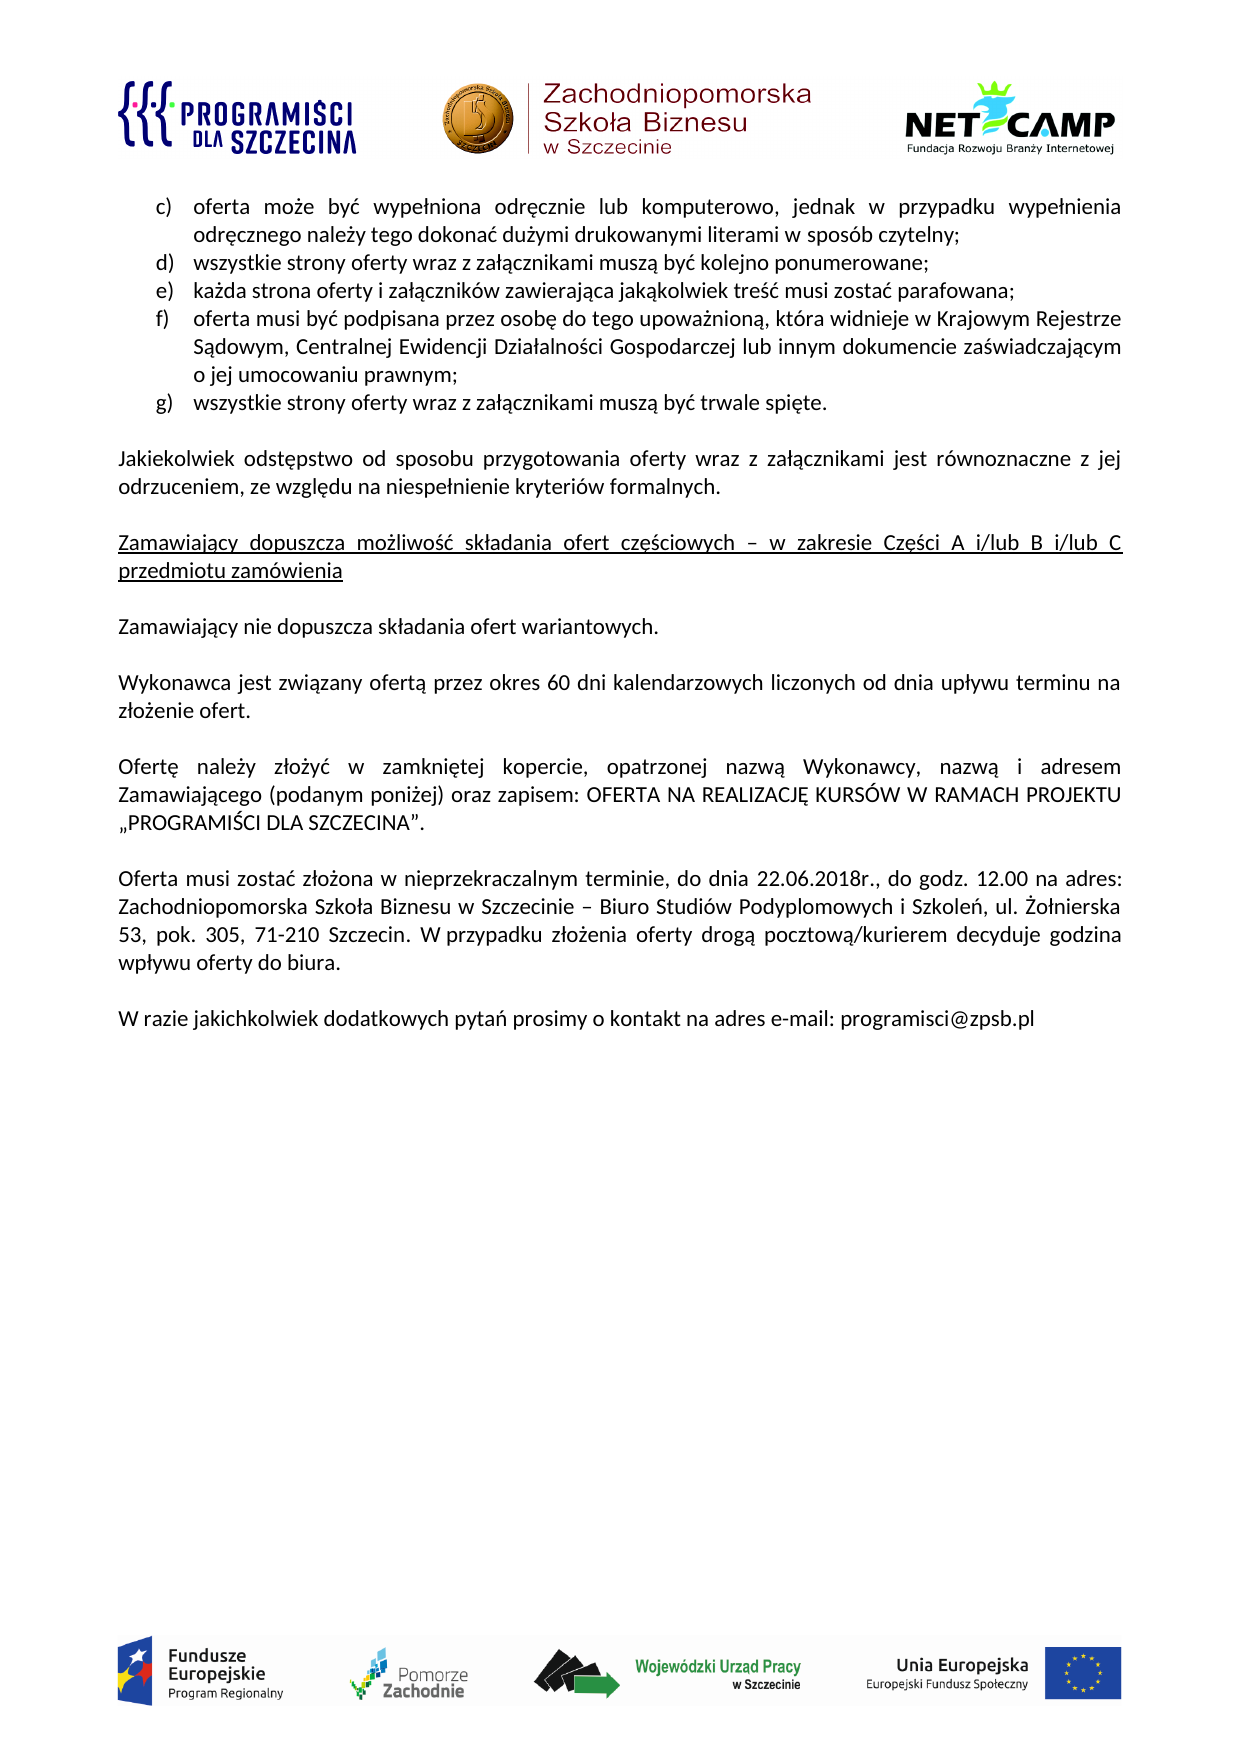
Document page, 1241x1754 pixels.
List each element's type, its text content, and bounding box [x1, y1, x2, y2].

list oferta musi być podpisana przez osobę do tego upoważnioną, która widnieje w Krajowym Rejestrze Sądowym, Centralnej Ewidencji Działalności Gospodarczej lub innym dokumencie zaświadczającym o jej umocowaniu prawnym; [156, 304, 1123, 388]
list każda strona oferty i załączników zawierająca jakąkolwiek treść musi zostać parafowana; [156, 276, 1123, 304]
text Zamawiający dopuszcza możliwość składania ofert częściowych – w zakresie Części A i/lub B i/lub C przedmiotu zamówienia [118, 528, 1123, 552]
text W razie jakichkolwiek dodatkowych pytań prosimy o kontakt na adres e-mail: programisci@zpsb.pl [118, 1004, 1123, 1033]
text Oferta musi zostać złożona w nieprzekraczalnym terminie, do dnia 22.06.2018r., do godz. 12.00 na adres: Zachodniopomorska Szkoła Biznesu w Szczecinie – Biuro Studiów Podyplomowych i Szkoleń, ul. Żołnierska 53, pok. 305, 71-210 Szczecin. W przypadku złożenia oferty drogą pocztową/kurierem decyduje godzina wpływu oferty do biura. [118, 864, 1123, 977]
picture [117, 1635, 1122, 1706]
list wszystkie strony oferty wraz z załącznikami muszą być trwale spięte. [156, 388, 1123, 416]
list oferta może być wypełniona odręcznie lub komputerowo, jednak w przypadku wypełnienia odręcznego należy tego dokonać dużymi drukowanymi literami w sposób czytelny; [156, 192, 1123, 248]
picture [118, 76, 1123, 159]
text Zamawiający dopuszcza możliwość składania ofert częściowych – w zakresie Części A i/lub B i/lub C przedmiotu zamówienia [118, 554, 1123, 584]
text Jakiekolwiek odstępstwo od sposobu przygotowania oferty wraz z załącznikami jest równoznaczne z jej odrzuceniem, ze względu na niespełnienie kryteriów formalnych. [118, 444, 1123, 500]
text Wykonawca jest związany ofertą przez okres 60 dni kalendarzowych liczonych od dnia upływu terminu na złożenie ofert. [118, 668, 1123, 724]
list wszystkie strony oferty wraz z załącznikami muszą być kolejno ponumerowane; [156, 248, 1123, 276]
text Ofertę należy złożyć w zamkniętej kopercie, opatrzonej nazwą Wykonawcy, nazwą i adresem Zamawiającego (podanym poniżej) oraz zapisem: OFERTA NA REALIZACJĘ KURSÓW W RAMACH PROJEKTU „PROGRAMIŚCI DLA SZCZECINA”. [118, 752, 1123, 836]
text Zamawiający nie dopuszcza składania ofert wariantowych. [118, 612, 1123, 640]
